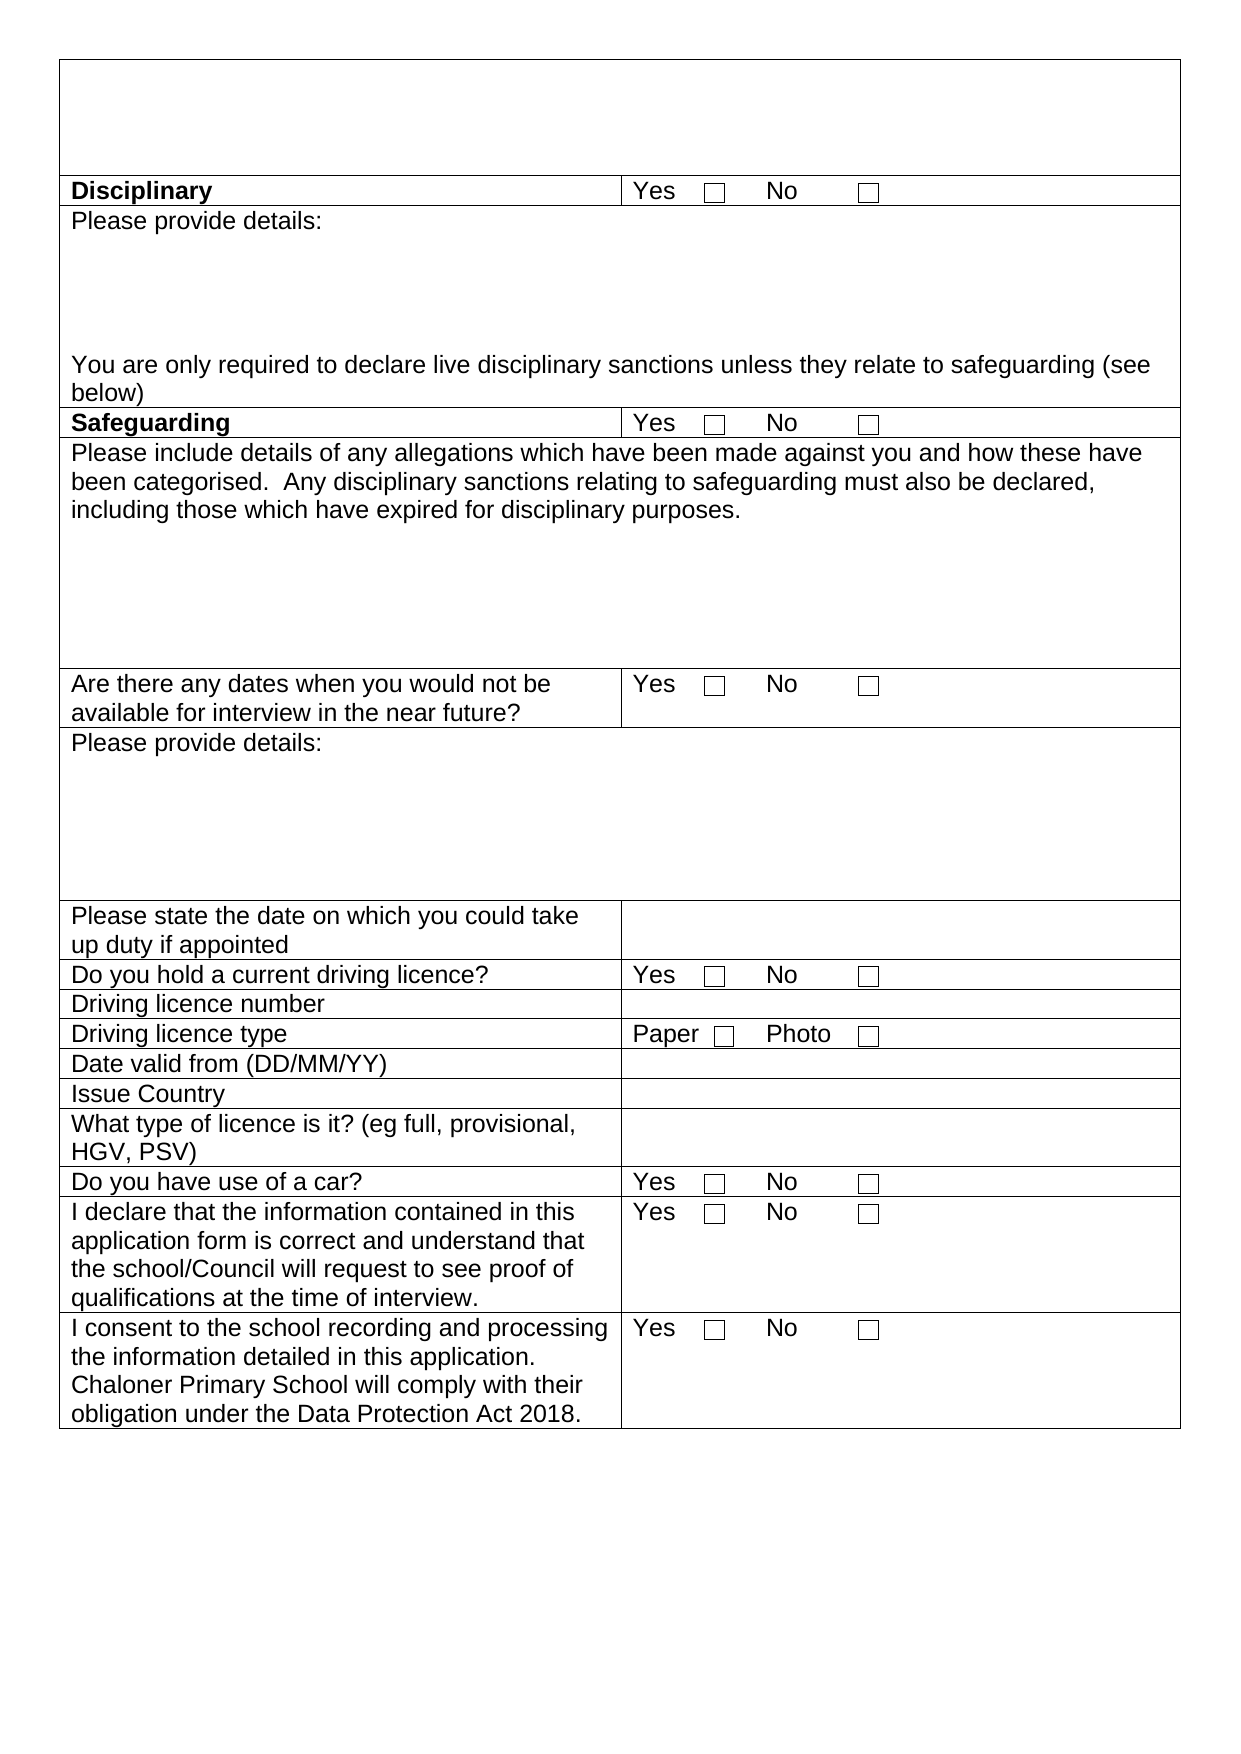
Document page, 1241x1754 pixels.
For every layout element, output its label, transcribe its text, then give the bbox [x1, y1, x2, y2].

table_cell I consent to the school recording and processing the information detailed in this application. Chaloner Primary School will comply with their obligation under the Data Protection Act 2018. [60, 1313, 621, 1428]
table_cell Please include details of any allegations which have been made against you and how these have been categorised. Any disciplinary sanctions relating to safeguarding must also be declared, including those which have expired for disciplinary purposes. [60, 438, 1180, 668]
table_cell Please provide details: You are only required to declare live disciplinary sanctions unless they relate to safeguarding (see below) [60, 206, 1180, 407]
table_cell Yes No [622, 960, 1180, 988]
table_cell Disciplinary [60, 176, 621, 205]
table_cell Yes No [622, 408, 1180, 437]
table_cell [622, 1109, 1180, 1166]
table_cell Driving licence number [60, 990, 621, 1018]
table_cell Issue Country [60, 1079, 621, 1108]
table_cell Driving licence type [60, 1019, 621, 1048]
table_cell Yes No [622, 1167, 1180, 1196]
table_cell What type of licence is it? (eg full, provisional, HGV, PSV) [60, 1109, 621, 1166]
table_cell Do you have use of a car? [60, 1167, 621, 1196]
table_cell [622, 990, 1180, 1018]
table_cell Please state the date on which you could take up duty if appointed [60, 901, 621, 959]
table_cell [622, 1049, 1180, 1078]
table_cell Please provide details: [60, 728, 1180, 900]
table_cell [60, 60, 1180, 175]
table_cell Yes No [622, 176, 1180, 205]
table_cell [622, 1079, 1180, 1108]
table_cell Yes No [622, 669, 1180, 727]
table_cell I declare that the information contained in this application form is correct and understand that the school/Council will request to see proof of qualifications at the time of interview. [60, 1197, 621, 1312]
table_cell Do you hold a current driving licence? [60, 960, 621, 988]
table_cell [622, 901, 1180, 959]
table_cell Date valid from (DD/MM/YY) [60, 1049, 621, 1078]
table_cell Yes No [622, 1197, 1180, 1312]
table_cell Yes No [622, 1313, 1180, 1428]
table_cell Are there any dates when you would not be available for interview in the near future? [60, 669, 621, 727]
table_cell Paper Photo [622, 1019, 1180, 1048]
table_cell Safeguarding [60, 408, 621, 437]
